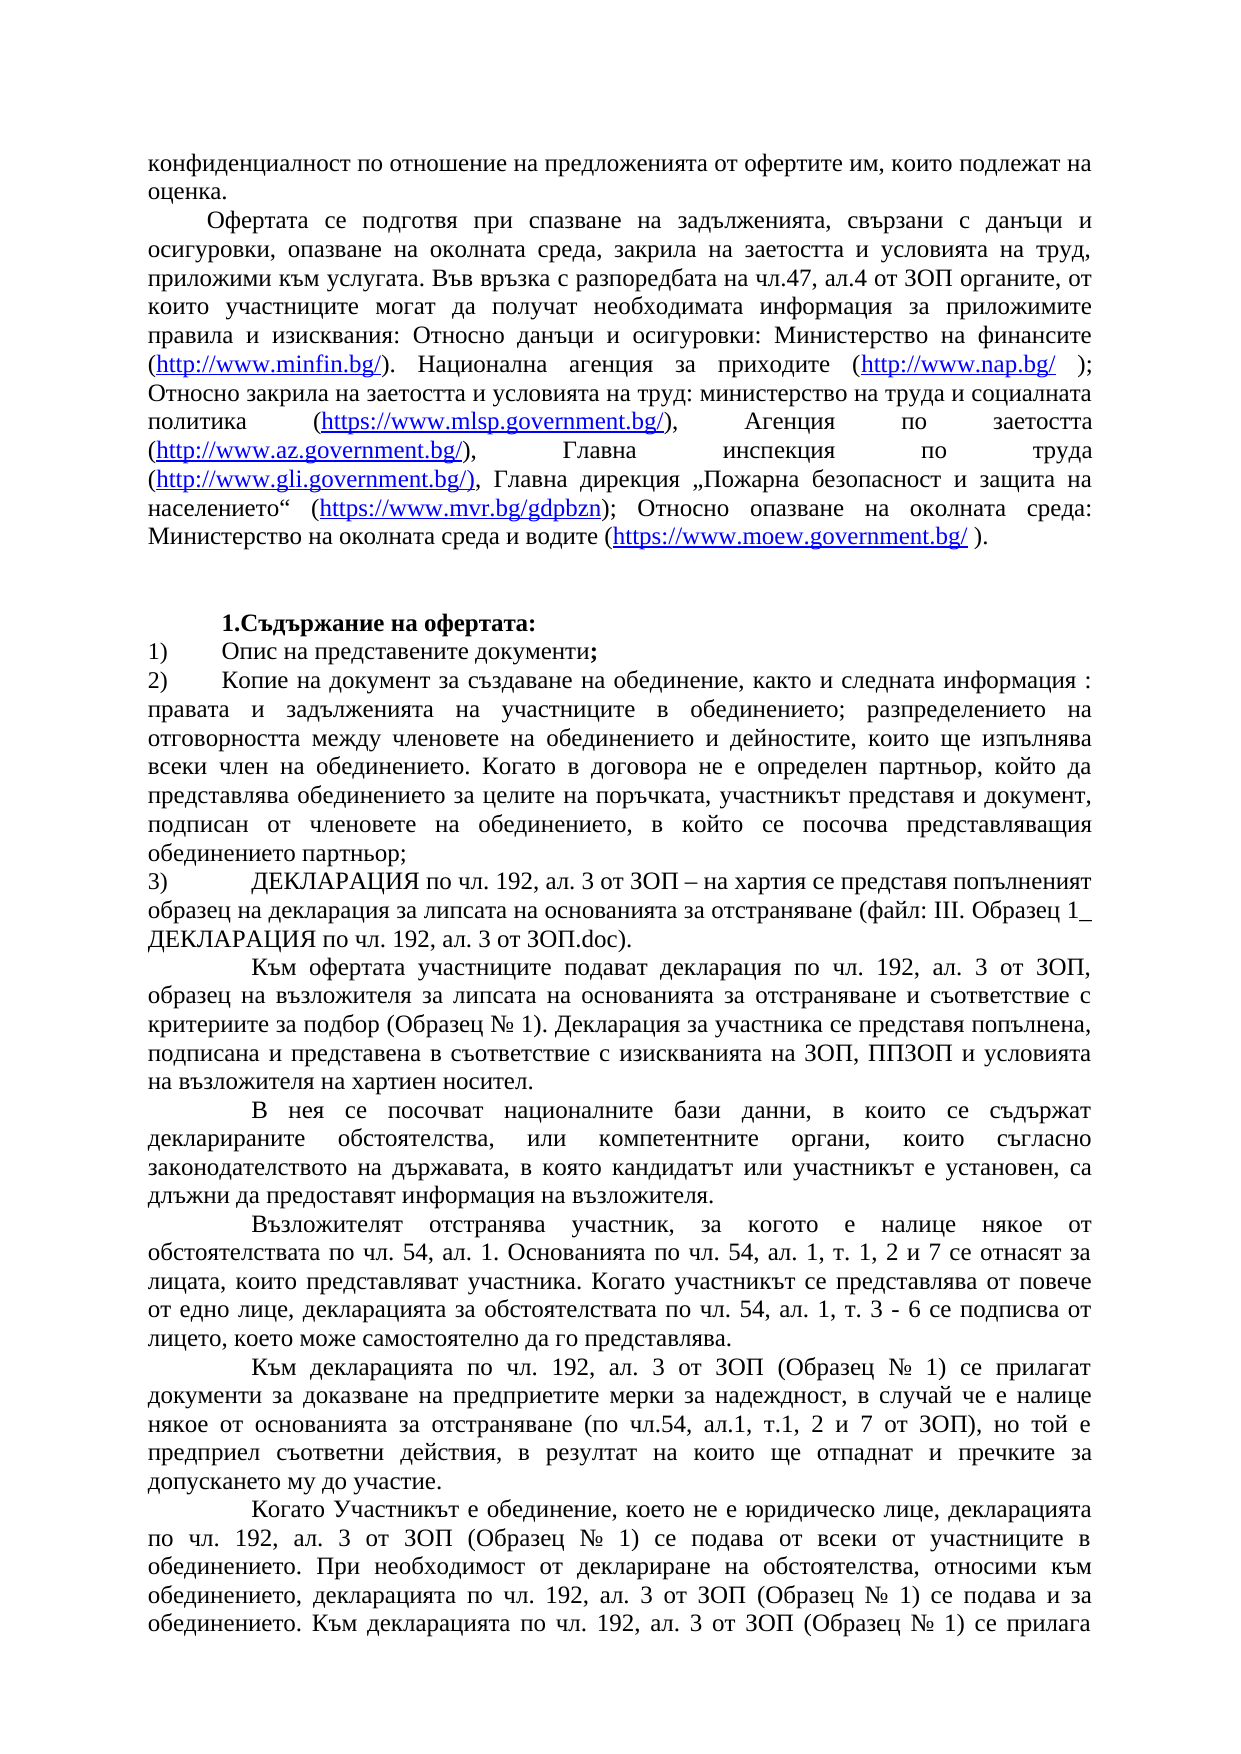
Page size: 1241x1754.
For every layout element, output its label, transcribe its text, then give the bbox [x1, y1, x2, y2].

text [148, 1495, 1093, 1638]
list Копие на документ за създаване на обединение, както и следната информация : правата и задълженията на участниците в обединението; разпределението на отговорността между членовете на обединението и дейностите, които ще изпълнява всеки член на обединението. Когато в договора не е определен партньор, който да представлява обединението за целите на поръчката, участникът представя и документ, подписан от членовете на обединението, в който се посочва представляващия обединението партньор; [148, 665, 1093, 866]
text Към декларацията по чл. 192, ал. 3 от ЗОП (Образец № 1) се прилагат документи за доказване на предприетите мерки за надеждност, в случай че е налице някое от основанията за отстраняване (по чл.54, ал.1, т.1, 2 и 7 от ЗОП), но той е предприел съответни действия, в резултат на които ще отпаднат и пречките за допускането му до участие. [148, 1352, 1093, 1495]
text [148, 148, 1093, 205]
text В нея се посочват националните бази данни, в които се съдържат декларираните обстоятелства, или компетентните органи, които съгласно законодателството на държавата, в която кандидатът или участникът е установен, са длъжни да предоставят информация на възложителя. [148, 1095, 1093, 1209]
list ДЕКЛАРАЦИЯ по чл. 192, ал. 3 от ЗОП – на хартия се представя попълненият образец на декларация за липсата на основанията за отстраняване (файл: III. Образец 1_ ДЕКЛАРАЦИЯ по чл. 192, ал. 3 от ЗОП.doc). [148, 866, 1093, 953]
text Към офертата участниците подават декларация по чл. 192, ал. 3 от ЗОП, образец на възложителя за липсата на основанията за отстраняване и съответствие с критериите за подбор (Образец № 1). Декларация за участника се представя попълнена, подписана и представена в съответствие с изискванията на ЗОП, ППЗОП и условията на възложителя на хартиен носител. [148, 953, 1093, 1095]
text Възложителят отстранява участник, за когото е налице някое от обстоятелствата по чл. 54, ал. 1. Основанията по чл. 54, ал. 1, т. 1, 2 и 7 се отнасят за лицата, които представляват участника. Когато участникът се представлява от повече от едно лице, декларацията за обстоятелствата по чл. 54, ал. 1, т. 3 - 6 се подписва от лицето, което може самостоятелно да го представлява. [148, 1209, 1093, 1352]
text Офертата се подготвя при спазване на задълженията, свързани с данъци и осигуровки, опазване на околната среда, закрила на заетостта и условията на труд, приложими към услугата. Във връзка с разпоредбата на чл.47, ал.4 от ЗОП органите, от които участниците могат да получат необходимата информация за приложимите правила и изисквания: Относно данъци и осигуровки: Министерство на финансите (http://www.minfin.bg/). Национална агенция за приходите (http://www.nap.bg/ ); Относно закрила на заетостта и условията на труд: министерство на труда и социалната политика (https://www.mlsp.government.bg/), Агенция по заетостта (http://www.az.government.bg/), Главна инспекция по труда (http://www.gli.government.bg/), Главна дирекция „Пожарна безопасност и защита на населението“ (https://www.mvr.bg/gdpbzn); Относно опазване на околната среда: Министерство на околната среда и водите (https://www.moew.government.bg/ ). [148, 205, 1093, 550]
text 1.Съдържание на офертата: [148, 608, 1093, 636]
list Опис на представените документи; [148, 636, 1093, 665]
